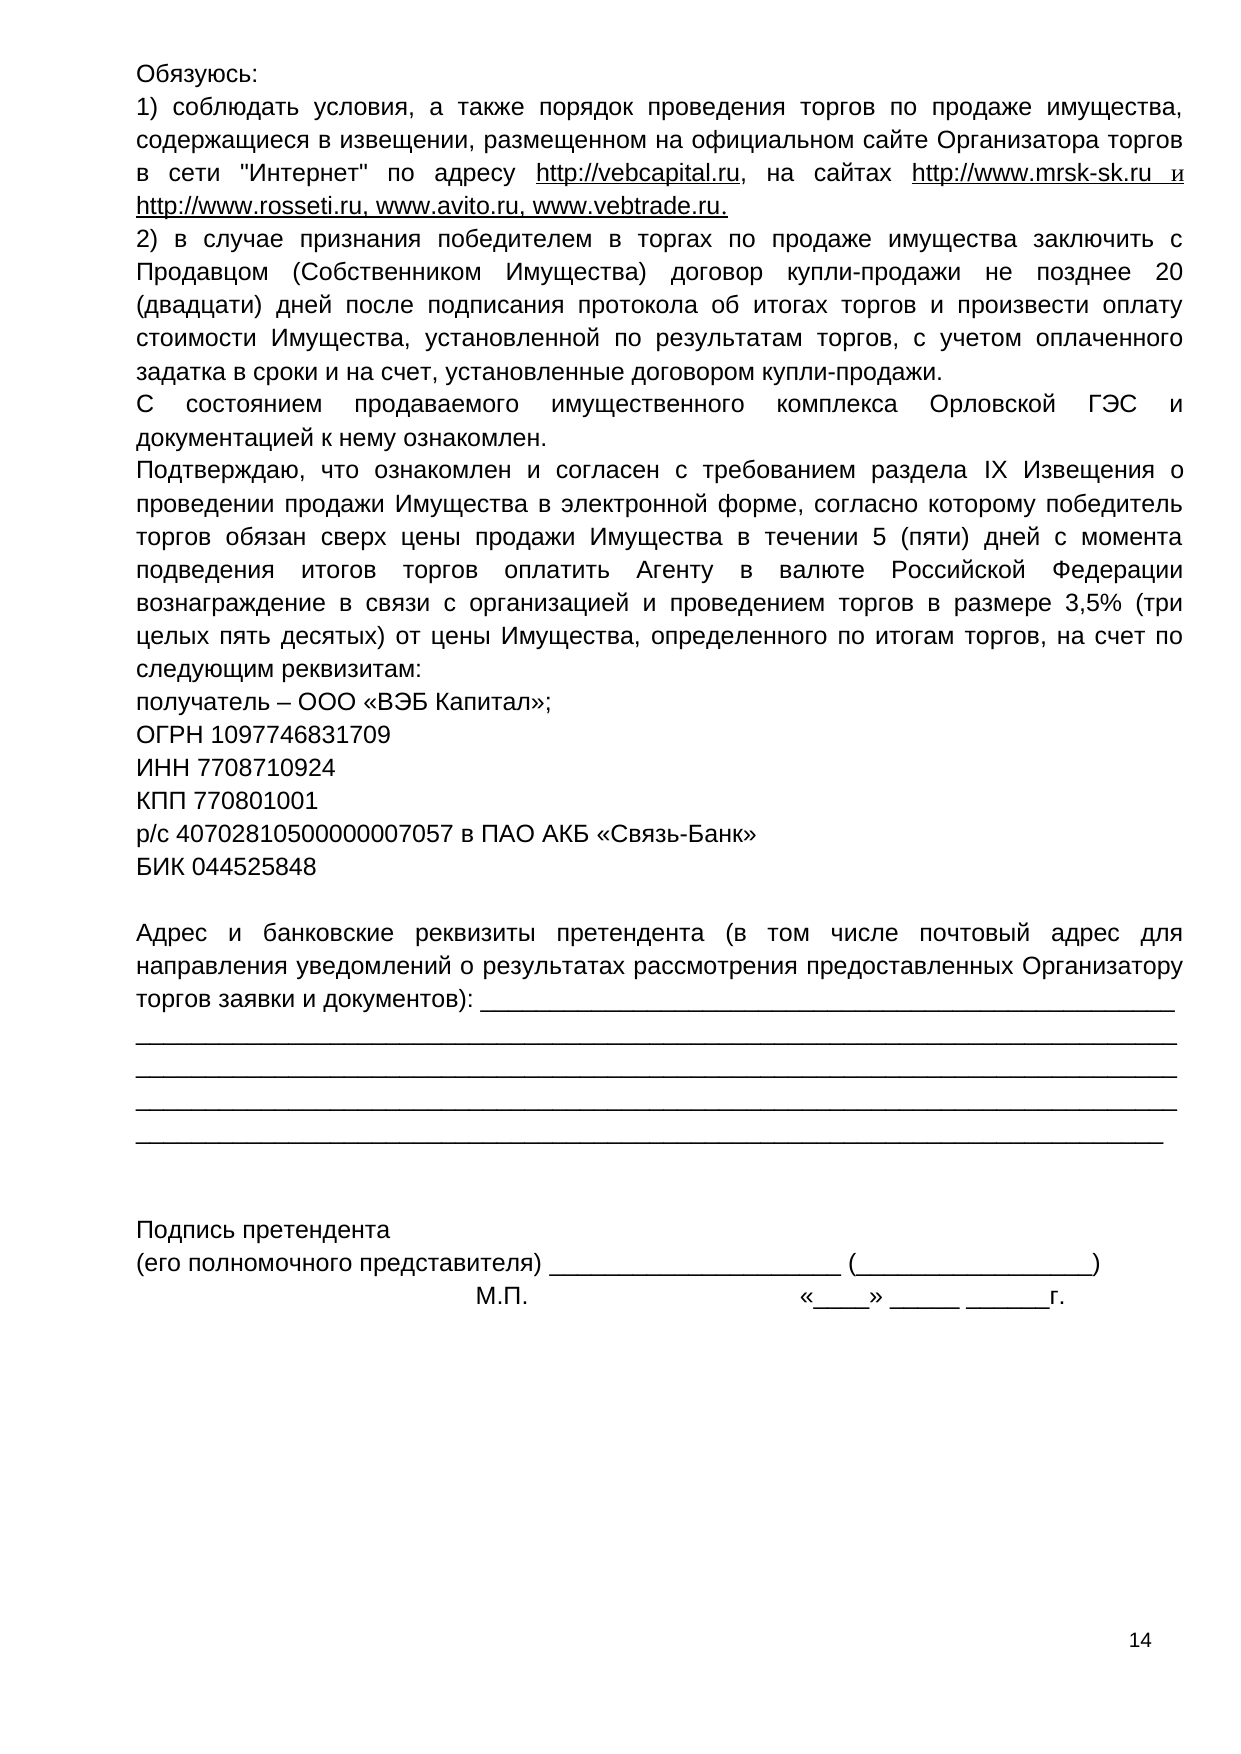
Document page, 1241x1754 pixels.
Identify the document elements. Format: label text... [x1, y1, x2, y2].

text С состоянием продаваемого имущественного комплекса Орловской ГЭС и документацией к нему ознакомлен. [136, 389, 1184, 451]
text р/с 40702810500000007057 в ПАО АКБ «Связь-Банк» [136, 819, 1184, 847]
text КПП 770801001 [136, 786, 1184, 814]
text Обязуюсь: [136, 59, 1184, 88]
text Подпись претендента [136, 1215, 1184, 1244]
text Подтверждаю, что ознакомлен и согласен с требованием раздела IX Извещения о проведении продажи Имущества в электронной форме, согласно которому победитель торгов обязан сверх цены продажи Имущества в течении 5 (пяти) дней с момента подведения итогов торгов оплатить Агенту в валюте Российской Федерации вознаграждение в связи с организацией и проведением торгов в размере 3,5% (три целых пять десятых) от цены Имущества, определенного по итогам торгов, на счет по следующим реквизитам: [136, 456, 1184, 682]
text ОГРН 1097746831709 [136, 720, 1184, 748]
text (его полномочного представителя) _____________________ (_________________) [136, 1248, 1184, 1277]
text 2) в случае признания победителем в торгах по продаже имущества заключить с Продавцом (Собственником Имущества) договор купли-продажи не позднее 20 (двадцати) дней после подписания протокола об итогах торгов и произвести оплату стоимости Имущества, установленной по результатам торгов, с учетом оплаченного задатка в сроки и на счет, установленные договором купли-продажи. [136, 224, 1184, 385]
text М.П. «____» _____ ______г. [136, 1281, 1184, 1310]
text БИК 044525848 [136, 852, 1184, 881]
text Адрес и банковские реквизиты претендента (в том числе почтовый адрес для направления уведомлений о результатах рассмотрения предоставленных Организатору торгов заявки и документов): __________________________________________________ [136, 918, 1184, 1013]
text 1) соблюдать условия, а также порядок проведения торгов по продаже имущества, содержащиеся в извещении, размещенном на официальном сайте Организатора торгов в сети "Интернет" по адресу http://vebcapital.ru, на сайтах http://www.mrsk-sk.ru и http://www.rosseti.ru, www.avito.ru, www.vebtrade.ru. [136, 92, 1184, 220]
text ___________________________________________________________________________________________________________________________________________________________________________________________________________________________________________________________________________________________________________ [136, 1017, 1184, 1145]
text получатель – ООО «ВЭБ Капитал»; [136, 687, 1184, 715]
text ИНН 7708710924 [136, 753, 1184, 781]
